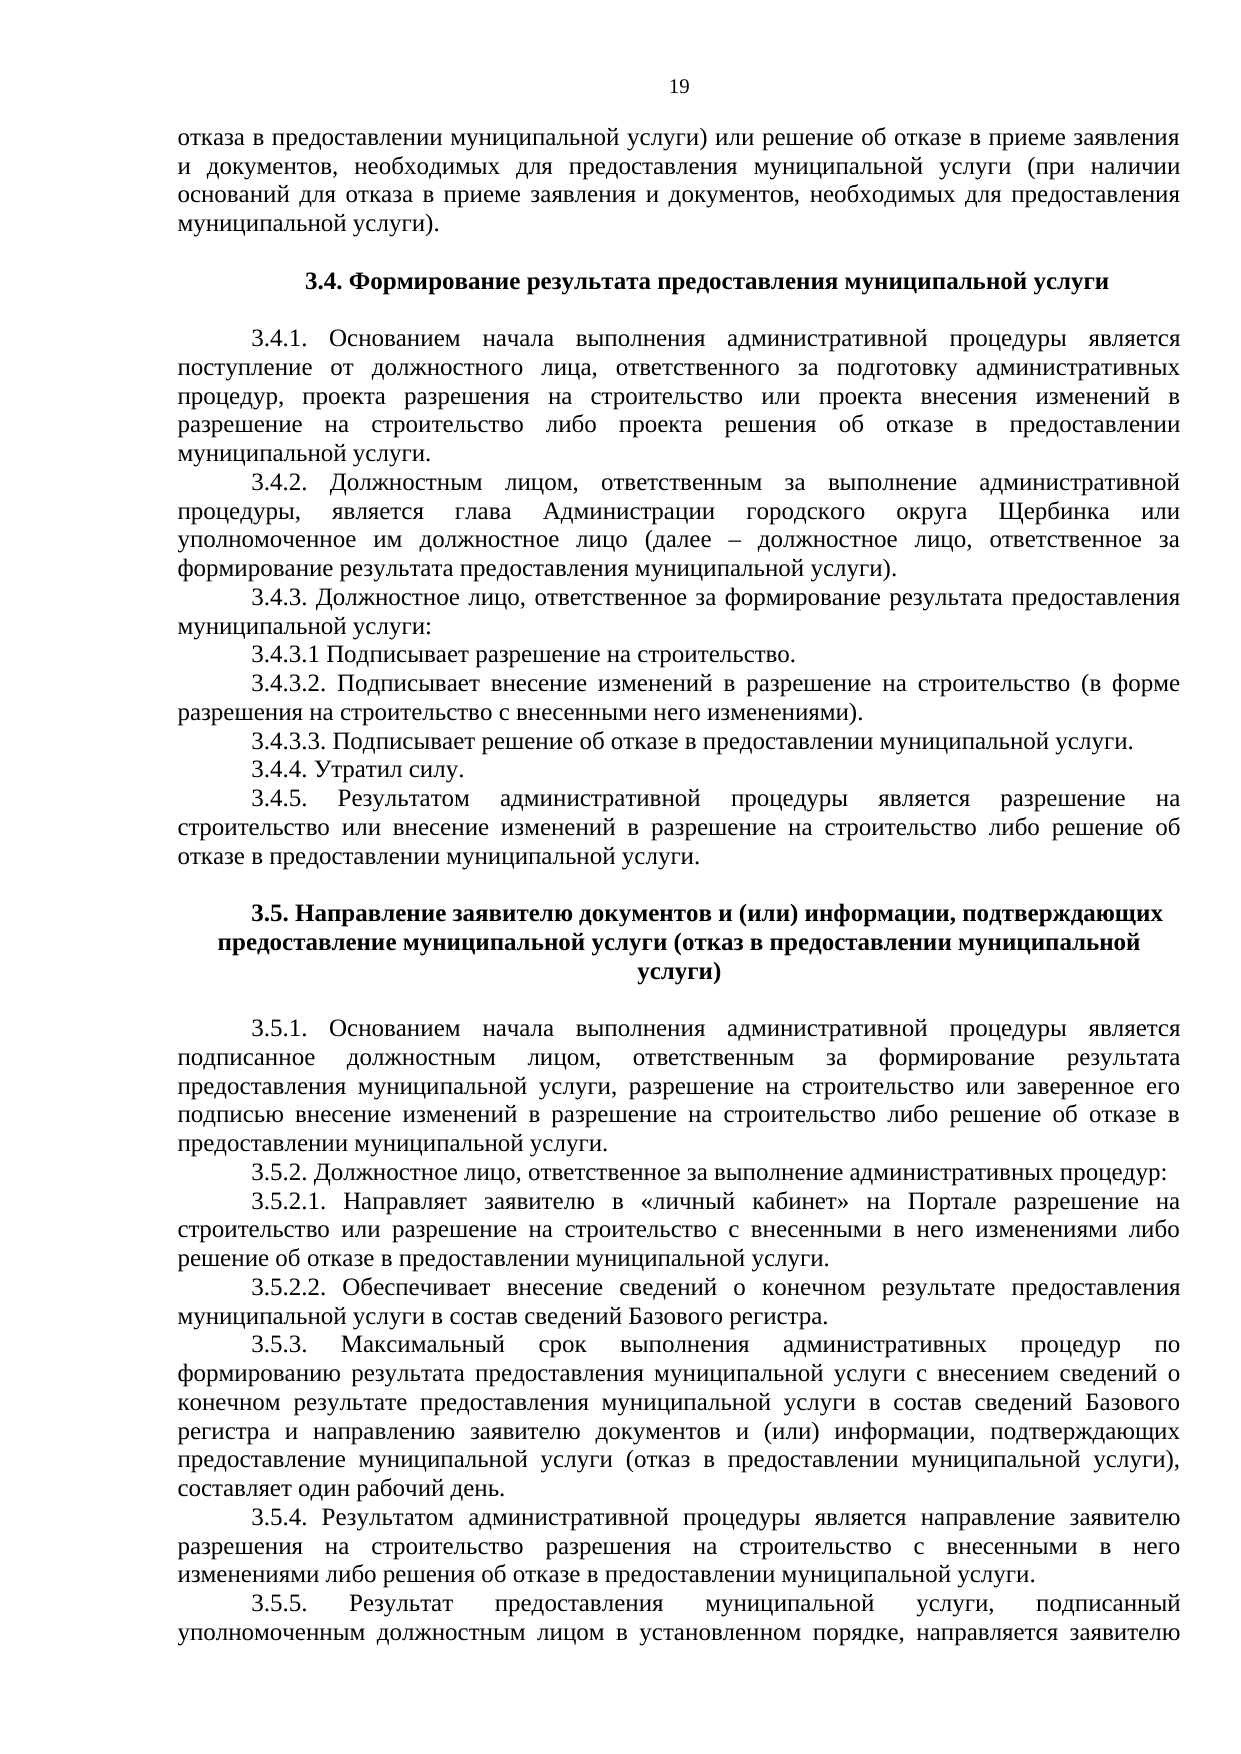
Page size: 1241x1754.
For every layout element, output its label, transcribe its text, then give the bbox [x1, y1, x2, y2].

text 3.5.2.1. Направляет заявителю в «личный кабинет» на Портале разрешение на строительство или разрешение на строительство с внесенными в него изменениями либо решение об отказе в предоставлении муниципальной услуги. [177, 1186, 1181, 1272]
text 3.4.3.3. Подписывает решение об отказе в предоставлении муниципальной услуги. [177, 726, 1181, 754]
text 3.5.2.2. Обеспечивает внесение сведений о конечном результате предоставления муниципальной услуги в состав сведений Базового регистра. [177, 1272, 1181, 1329]
text 3.4.2. Должностным лицом, ответственным за выполнение административной процедуры, является глава Администрации городского округа Щербинка или уполномоченное им должностное лицо (далее – должностное лицо, ответственное за формирование результата предоставления муниципальной услуги). [177, 467, 1181, 582]
text 3.4.3.1 Подписывает разрешение на строительство. [177, 639, 1181, 668]
text 3.5.2. Должностное лицо, ответственное за выполнение административных процедур: [177, 1157, 1181, 1186]
text 3.4.4. Утратил силу. [177, 754, 1181, 783]
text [177, 122, 1181, 237]
text 3.4.5. Результатом административной процедуры является разрешение на строительство или внесение изменений в разрешение на строительство либо решение об отказе в предоставлении муниципальной услуги. [177, 783, 1181, 869]
text 3.5.1. Основанием начала выполнения административной процедуры является подписанное должностным лицом, ответственным за формирование результата предоставления муниципальной услуги, разрешение на строительство или заверенное его подписью внесение изменений в разрешение на строительство либо решение об отказе в предоставлении муниципальной услуги. [177, 1013, 1181, 1157]
text 3.5.3. Максимальный срок выполнения административных процедур по формированию результата предоставления муниципальной услуги с внесением сведений о конечном результате предоставления муниципальной услуги в состав сведений Базового регистра и направлению заявителю документов и (или) информации, подтверждающих предоставление муниципальной услуги (отказ в предоставлении муниципальной услуги), составляет один рабочий день. [177, 1329, 1181, 1502]
text 3.5.4. Результатом административной процедуры является направление заявителю разрешения на строительство разрешения на строительство с внесенными в него изменениями либо решения об отказе в предоставлении муниципальной услуги. [177, 1502, 1181, 1588]
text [177, 1588, 1181, 1646]
text 3.4.3. Должностное лицо, ответственное за формирование результата предоставления муниципальной услуги: [177, 582, 1181, 639]
text 3.5. Направление заявителю документов и (или) информации, подтверждающих предоставление муниципальной услуги (отказ в предоставлении муниципальной услуги) [177, 898, 1181, 984]
text 3.4. Формирование результата предоставления муниципальной услуги [177, 266, 1181, 294]
text 3.4.1. Основанием начала выполнения административной процедуры является поступление от должностного лица, ответственного за подготовку административных процедур, проекта разрешения на строительство или проекта внесения изменений в разрешение на строительство либо проекта решения об отказе в предоставлении муниципальной услуги. [177, 323, 1181, 467]
text 3.4.3.2. Подписывает внесение изменений в разрешение на строительство (в форме разрешения на строительство с внесенными него изменениями). [177, 668, 1181, 726]
